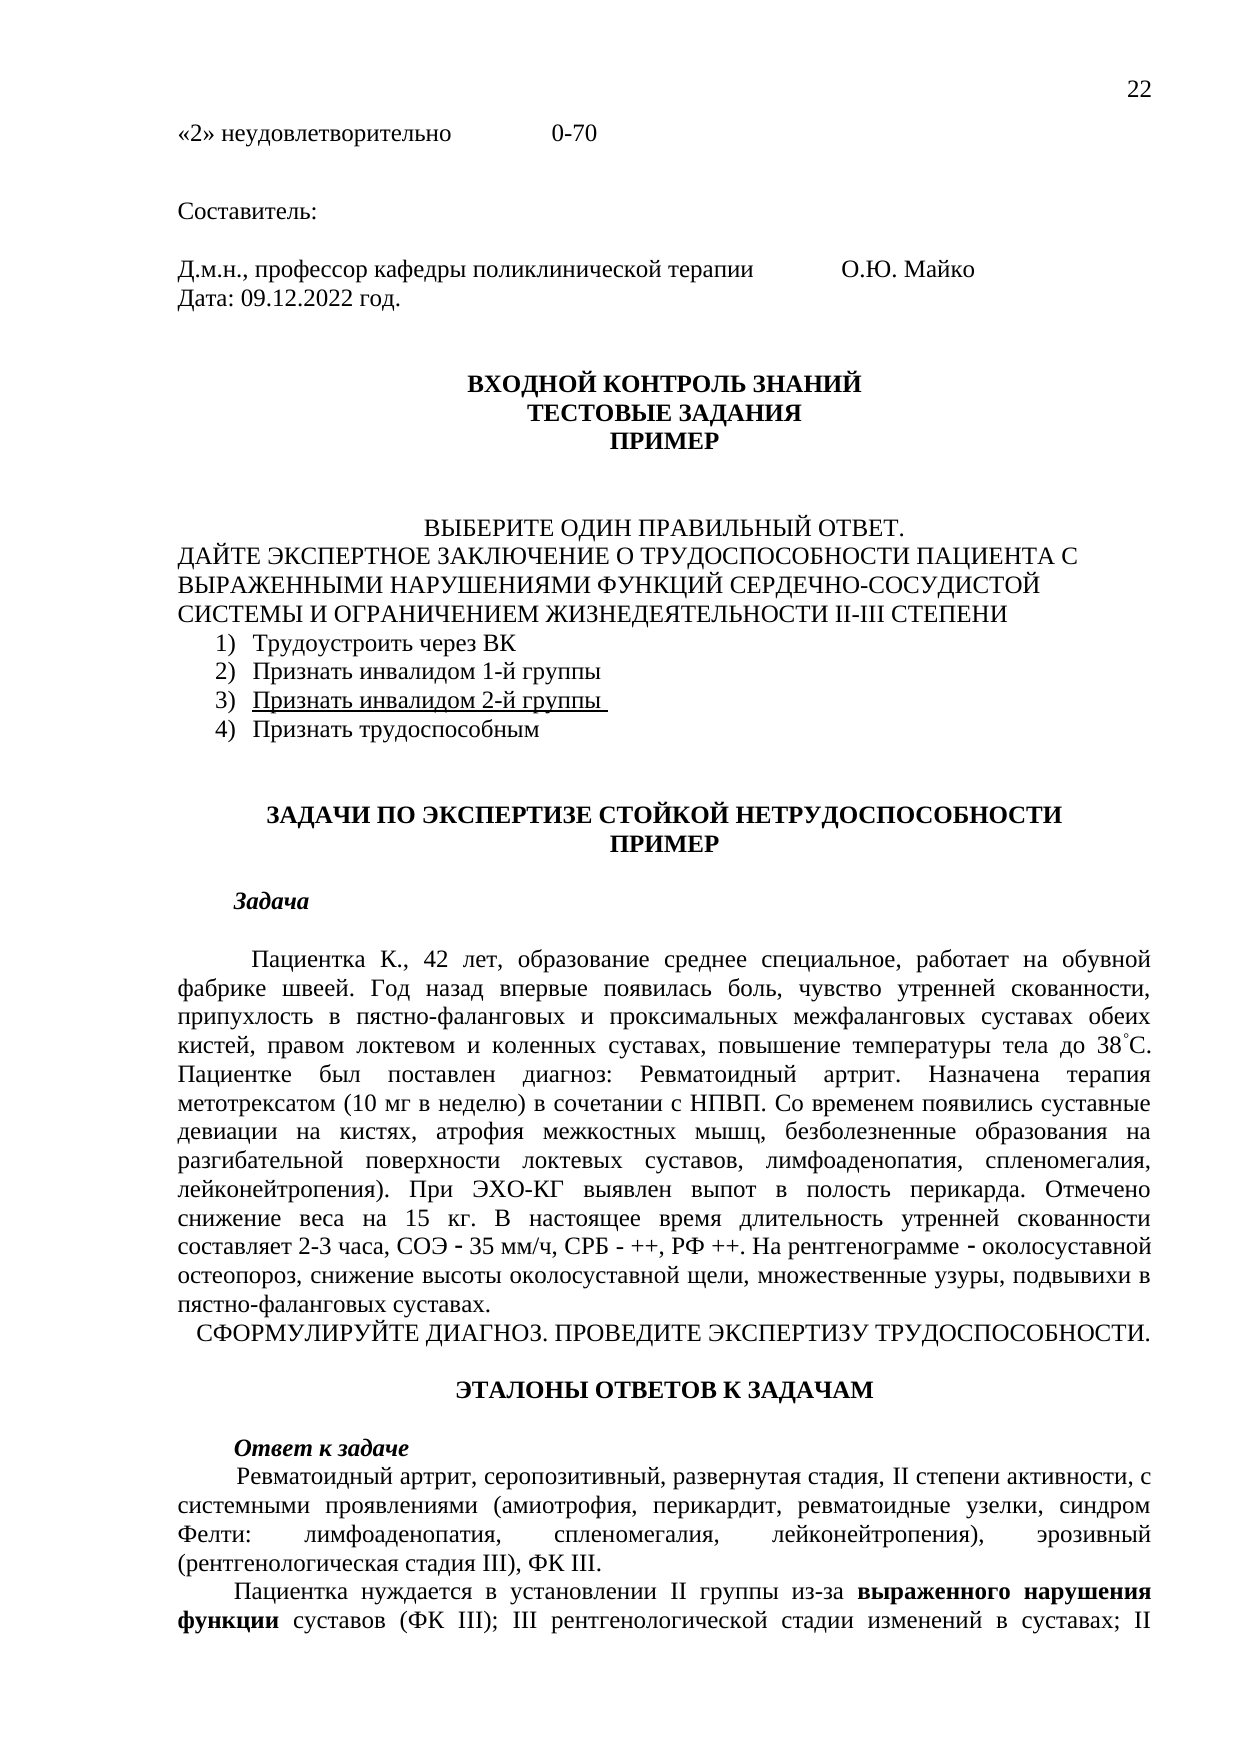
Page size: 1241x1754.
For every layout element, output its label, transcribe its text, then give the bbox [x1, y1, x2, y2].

list Признать трудоспособным [215, 714, 1152, 743]
text СФОРМУЛИРУЙТЕ ДИАГНОЗ. ПРОВЕДИТЕ ЭКСПЕРТИЗУ ТРУДОСПОСОБНОСТИ. [177, 1318, 1152, 1346]
text Пациентка К., 42 лет, образование среднее специальное, работает на обувной фабрике швеей. Год назад впервые появилась боль, чувство утренней скованности, припухлость в пястно-фаланговых и проксимальных межфаланговых суставах обеих кистей, правом локтевом и коленных суставах, повышение температуры тела до 38°С. Пациентке был поставлен диагноз: Ревматоидный артрит. Назначена терапия метотрексатом (10 мг в неделю) в сочетании с НПВП. Со временем появились суставные девиации на кистях, атрофия межкостных мышц, безболезненные образования на разгибательной поверхности локтевых суставов, лимфоаденопатия, спленомегалия, лейконейтропения). При ЭХО-КГ выявлен выпот в полость перикарда. Отмечено снижение веса на . В настоящее время длительность утренней скованности составляет 2-3 часа, СОЭ 35 мм/ч, СРБ - ++, РФ ++. На рентгенограмме околосуставной остеопороз, снижение высоты околосуставной щели, множественные узуры, подвывихи в пястно-фаланговых суставах. [177, 944, 1152, 1318]
text Тестовые задания [177, 398, 1152, 426]
text Дайте экспертное заключение о трудоспособности пациента с выраженными нарушениями функций сердечно-сосудистой системы и ограничением жизнедеятельности II-III степени [177, 541, 1152, 628]
text Ревматоидный артрит, серопозитивный, развернутая стадия, II степени активности, с системными проявлениями (амиотрофия, перикардит, ревматоидные узелки, синдром Фелти: лимфоаденопатия, спленомегалия, лейконейтропения), эрозивный (рентгенологическая стадия III), ФК III. [177, 1461, 1152, 1576]
text Задача [177, 886, 1152, 915]
text Составитель: [177, 196, 1152, 225]
text ПРИМЕР [177, 829, 1152, 858]
text Дата: 09.12.2022 год. [177, 283, 1152, 311]
text ВХОДНОЙ КОНТРОЛЬ ЗНАНИЙ [177, 369, 1152, 398]
text ВЫБЕРИТЕ ОДИН ПРАВИЛЬНЫЙ ОТВЕТ. [177, 513, 1152, 541]
list Трудоустроить через ВК [215, 628, 1152, 656]
text Задачи по экспертизе стойкой нетрудоспособности [177, 800, 1152, 829]
text Ответ к задаче [177, 1433, 1152, 1461]
text «2» неудовлетворительно 0-70 [177, 118, 1152, 147]
text ПРИМЕР [177, 426, 1152, 455]
list Признать инвалидом 2-й группы [215, 685, 1152, 714]
text Д.м.н., профессор кафедры поликлинической терапии О.Ю. Майко [177, 254, 1152, 283]
list Признать инвалидом 1-й группы [215, 656, 1152, 685]
text Эталоны ответов к задачам [177, 1375, 1152, 1404]
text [177, 1576, 1152, 1634]
